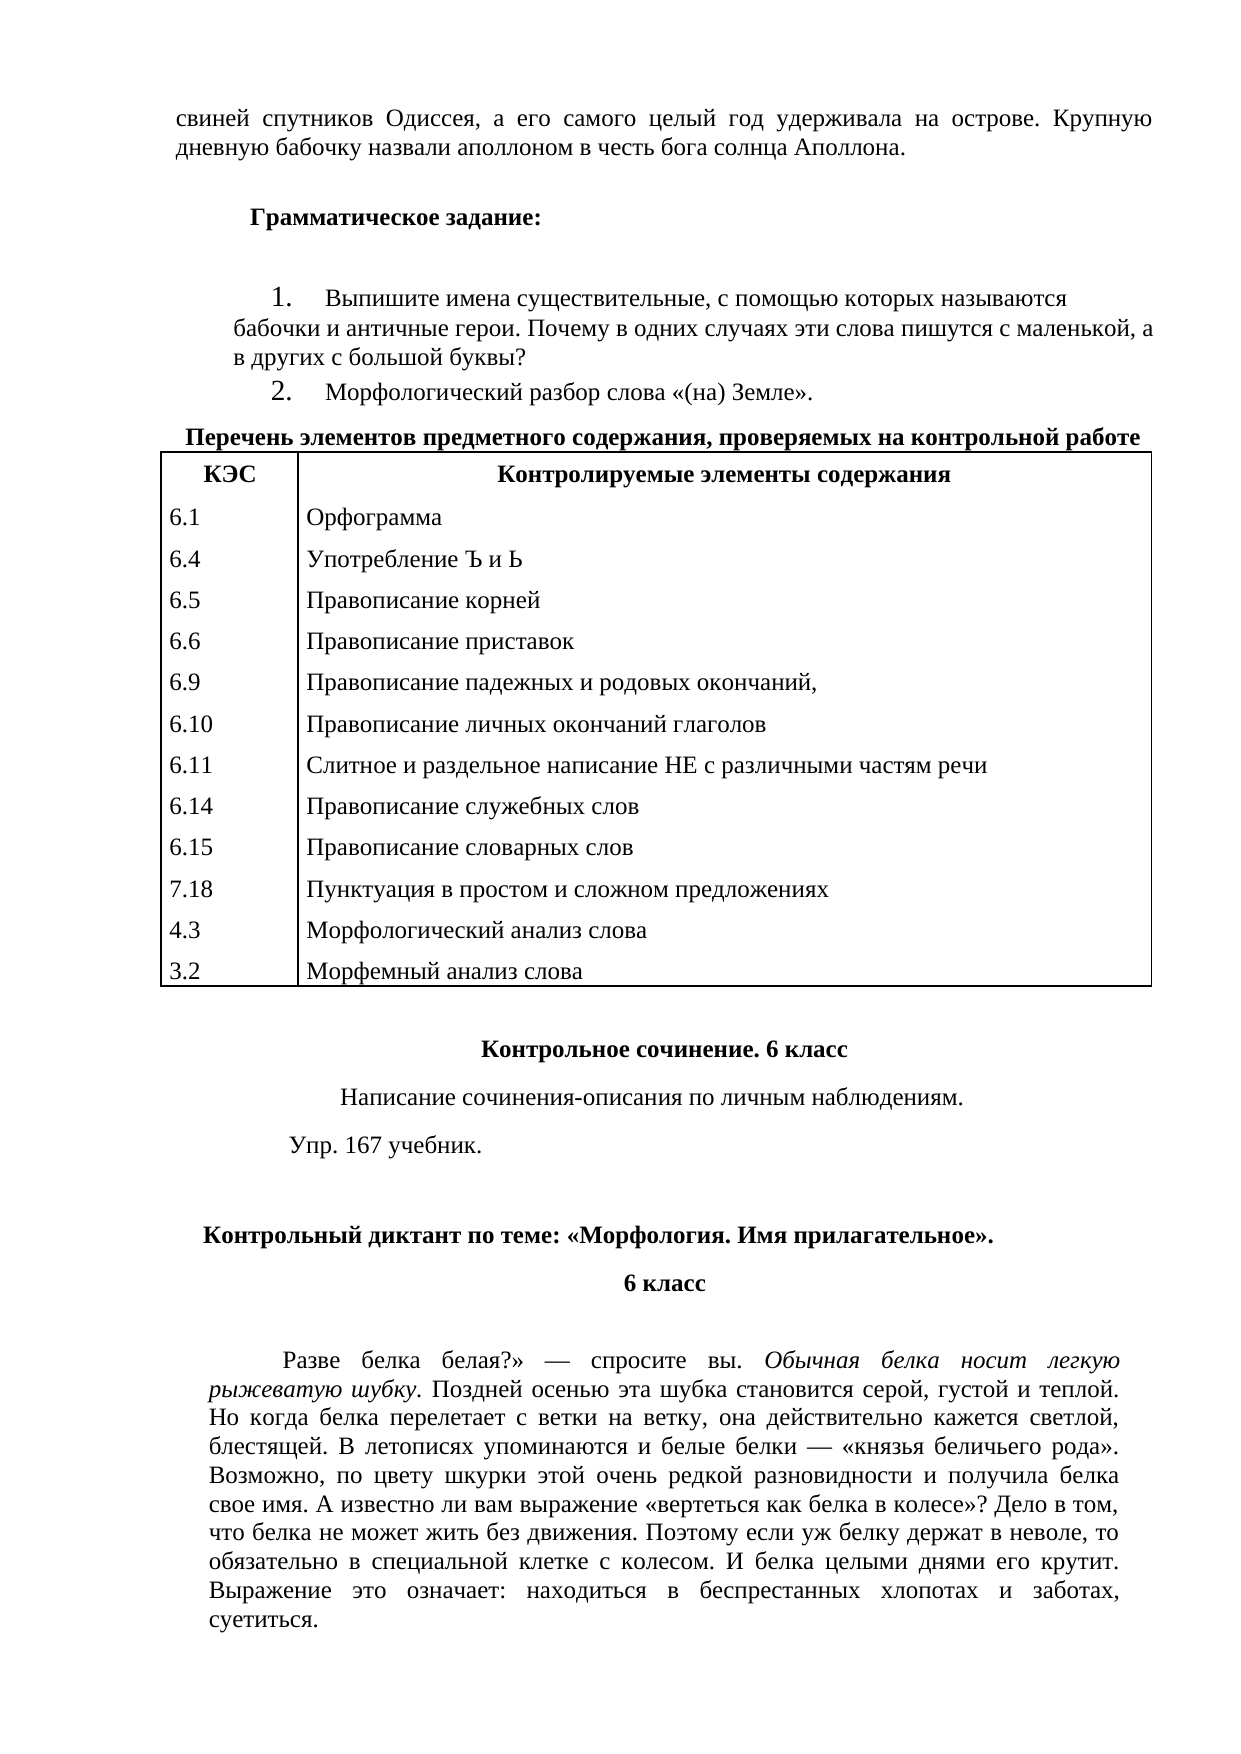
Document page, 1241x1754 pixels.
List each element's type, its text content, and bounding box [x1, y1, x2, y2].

list Выпишите имена существительные, с помощью которых называются бабочки и античные герои. Почему в одних случаях эти слова пишутся с маленькой, а в других с большой буквы? [233, 279, 1156, 371]
table_cell Правописание приставок [299, 620, 1151, 655]
text Контрольный диктант по теме: «Морфология. Имя прилагательное». [203, 1221, 1159, 1249]
table_cell Правописание падежных и родовых окончаний, [299, 661, 1151, 696]
table_cell Орфограмма [299, 496, 1151, 531]
table_cell 6.11 [162, 744, 297, 779]
table_header Контролируемые элементы содержания [299, 453, 1151, 490]
table_cell 7.18 [162, 868, 297, 902]
text Написание сочинения-описания по личным наблюдениям. [177, 1082, 1127, 1111]
table_cell Морфологический анализ слова [299, 909, 1151, 944]
table_cell 4.3 [162, 909, 297, 944]
list Морфологический разбор слова «(на) Земле». [233, 373, 1156, 407]
text Разве белка белая?» — спросите вы. Обычная белка носит легкую рыжеватую шубку. Поздней осенью эта шубка становится серой, густой и теплой. Но когда белка перелетает с ветки на ветку, она действительно кажется светлой, блестящей. В летописях упоминаются и белые белки — «князья беличьего рода». Возможно, по цвету шкурки этой очень редкой разновидности и получила белка свое имя. А известно ли вам выражение «вертеться как белка в колесе»? Дело в том, что белка не может жить без движения. Поэтому если уж белку держат в неволе, то обязательно в специальной клетке с колесом. И белка целыми днями его крутит. Выражение это означает: находиться в беспрестанных хлопотах и заботах, суетиться. [208, 1345, 1121, 1632]
table_cell 6.1 [162, 496, 297, 531]
subtitle Перечень элементов предметного содержания, проверяемых на контрольной работе [185, 422, 1147, 451]
table_cell Пунктуация в простом и сложном предложениях [299, 868, 1151, 902]
table_cell 6.6 [162, 620, 297, 655]
text Контрольное сочинение. 6 класс [177, 1034, 1151, 1063]
table_cell 3.2 [162, 950, 297, 985]
table_cell Правописание служебных слов [299, 785, 1151, 820]
text Упр. 167 учебник. [288, 1130, 1153, 1159]
table_cell 6.5 [162, 579, 297, 614]
table_cell 6.10 [162, 703, 297, 737]
table_cell Морфемный анализ слова [299, 950, 1151, 985]
text Грамматическое задание: [250, 202, 1159, 231]
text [176, 103, 1153, 161]
table_cell Правописание словарных слов [299, 826, 1151, 861]
table_header КЭС [162, 453, 297, 490]
table_cell 6.15 [162, 826, 297, 861]
table_cell 6.9 [162, 661, 297, 696]
table_cell Правописание корней [299, 579, 1151, 614]
text 6 класс [177, 1268, 1152, 1297]
table_cell 6.14 [162, 785, 297, 820]
table_cell 6.4 [162, 538, 297, 572]
table_cell Правописание личных окончаний глаголов [299, 703, 1151, 737]
table_cell Слитное и раздельное написание НЕ с различными частям речи [299, 744, 1151, 779]
table_cell Употребление Ъ и Ь [299, 538, 1151, 572]
